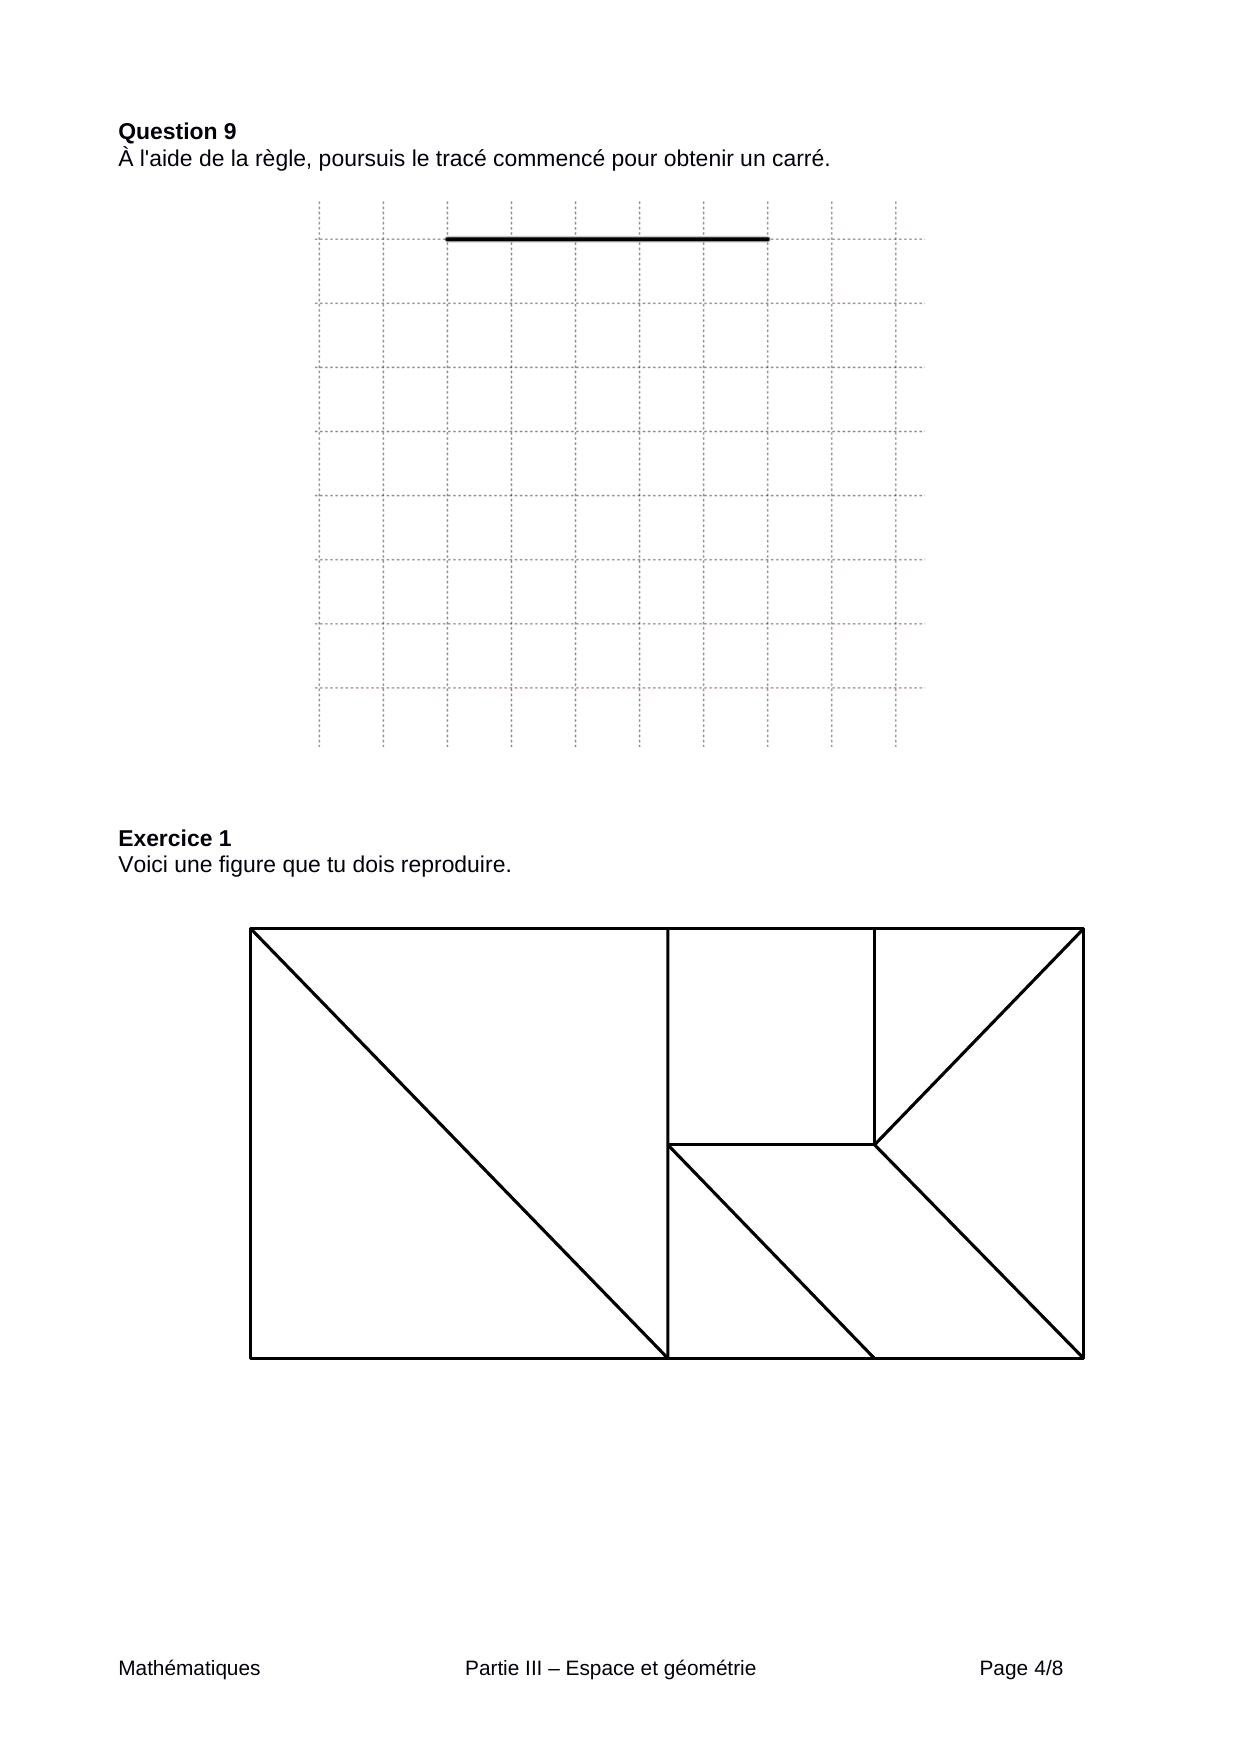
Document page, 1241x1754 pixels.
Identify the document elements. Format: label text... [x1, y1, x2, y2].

text À l'aide de la règle, poursuis le tracé commencé pour obtenir un carré. [118, 144, 1122, 171]
text Voici une figure que tu dois reproduire. [118, 851, 1122, 877]
text Exercice 1 [118, 824, 1122, 851]
picture [315, 200, 925, 747]
text Question 9 [118, 118, 1122, 144]
